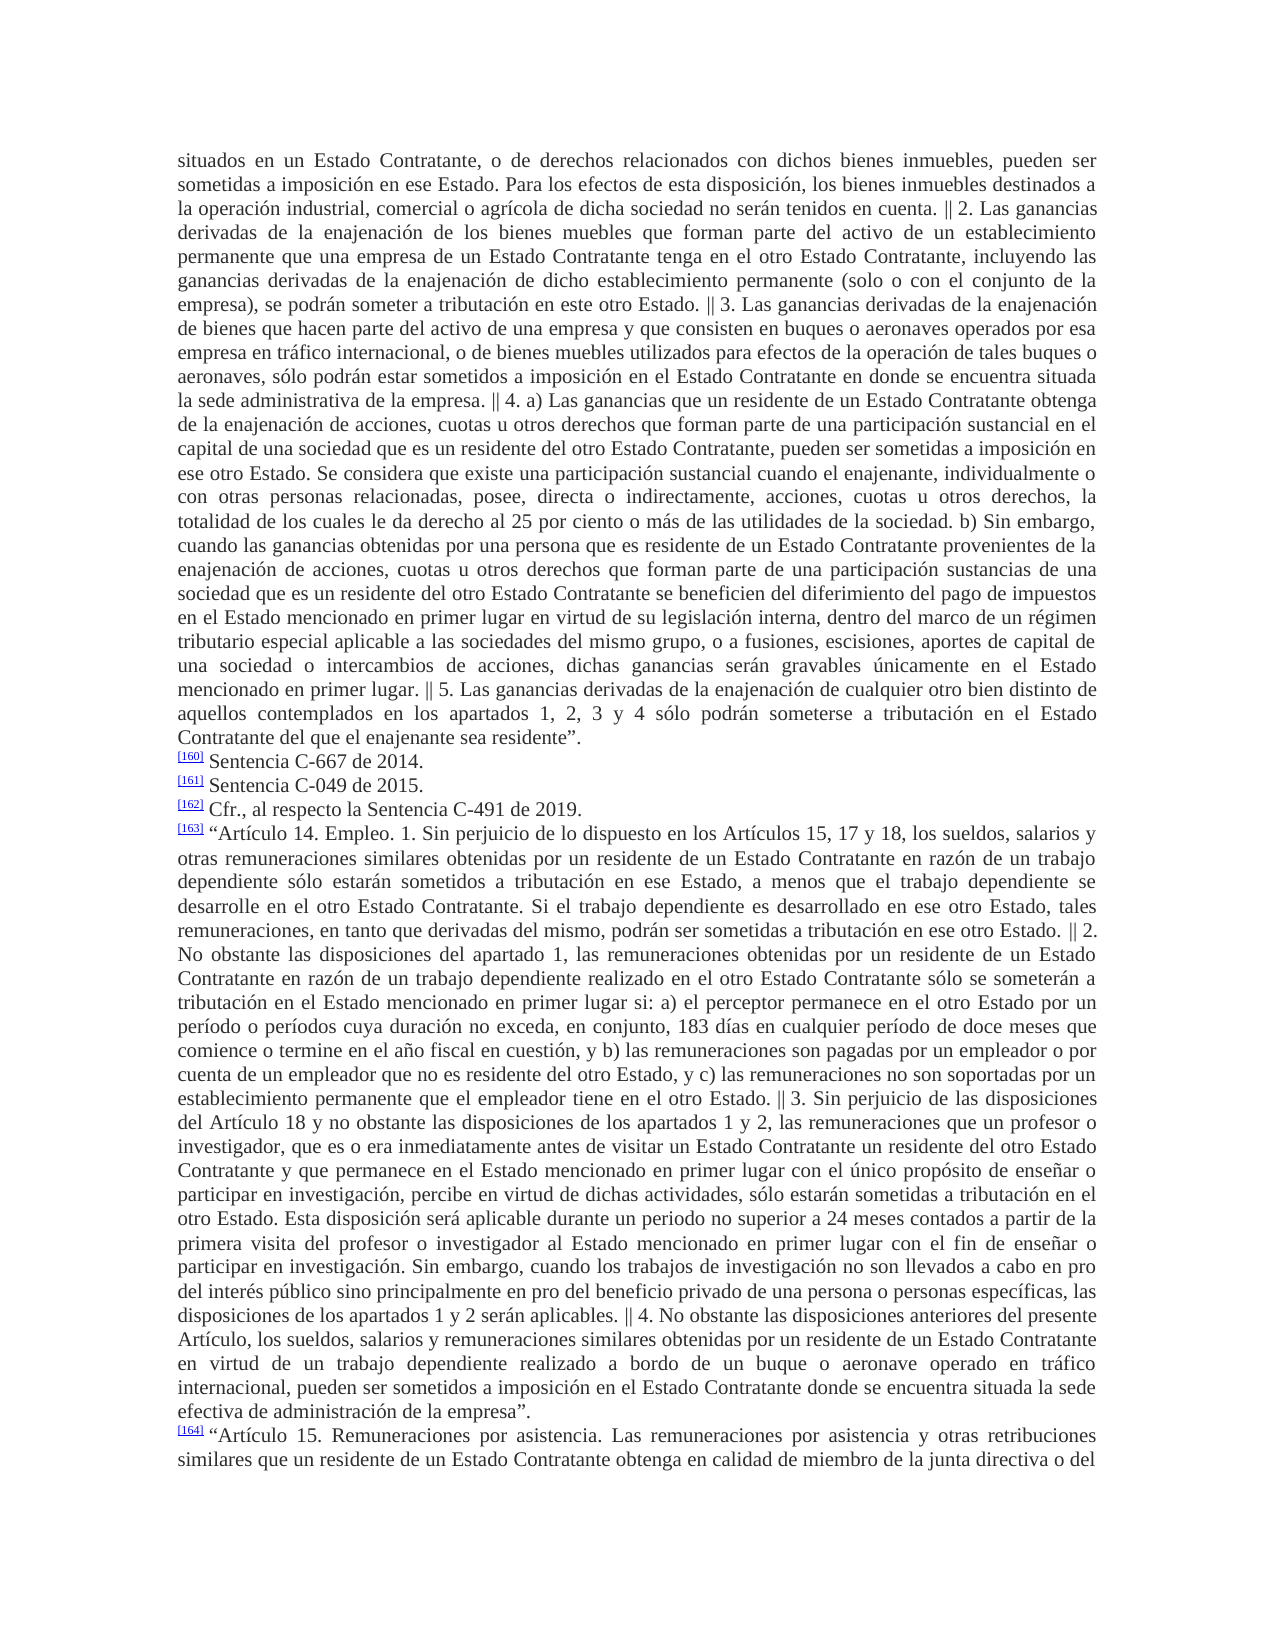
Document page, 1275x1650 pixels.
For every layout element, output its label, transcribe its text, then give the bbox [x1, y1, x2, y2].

text [163] “Artículo 14. Empleo. 1. Sin perjuicio de lo dispuesto en los Artículos 15, 17 y 18, los sueldos, salarios y otras remuneraciones similares obtenidas por un residente de un Estado Contratante en razón de un trabajo dependiente sólo estarán sometidos a tributación en ese Estado, a menos que el trabajo dependiente se desarrolle en el otro Estado Contratante. Si el trabajo dependiente es desarrollado en ese otro Estado, tales remuneraciones, en tanto que derivadas del mismo, podrán ser sometidas a tributación en ese otro Estado. || 2. No obstante las disposiciones del apartado 1, las remuneraciones obtenidas por un residente de un Estado Contratante en razón de un trabajo dependiente realizado en el otro Estado Contratante sólo se someterán a tributación en el Estado mencionado en primer lugar si: a) el perceptor permanece en el otro Estado por un período o períodos cuya duración no exceda, en conjunto, 183 días en cualquier período de doce meses que comience o termine en el año fiscal en cuestión, y b) las remuneraciones son pagadas por un empleador o por cuenta de un empleador que no es residente del otro Estado, y c) las remuneraciones no son soportadas por un establecimiento permanente que el empleador tiene en el otro Estado. || 3. Sin perjuicio de las disposiciones del Artículo 18 y no obstante las disposiciones de los apartados 1 y 2, las remuneraciones que un profesor o investigador, que es o era inmediatamente antes de visitar un Estado Contratante un residente del otro Estado Contratante y que permanece en el Estado mencionado en primer lugar con el único propósito de enseñar o participar en investigación, percibe en virtud de dichas actividades, sólo estarán sometidas a tributación en el otro Estado. Esta disposición será aplicable durante un periodo no superior a 24 meses contados a partir de la primera visita del profesor o investigador al Estado mencionado en primer lugar con el fin de enseñar o participar en investigación. Sin embargo, cuando los trabajos de investigación no son llevados a cabo en pro del interés público sino principalmente en pro del beneficio privado de una persona o personas específicas, las disposiciones de los apartados 1 y 2 serán aplicables. || 4. No obstante las disposiciones anteriores del presente Artículo, los sueldos, salarios y remuneraciones similares obtenidas por un residente de un Estado Contratante en virtud de un trabajo dependiente realizado a bordo de un buque o aeronave operado en tráfico internacional, pueden ser sometidos a imposición en el Estado Contratante donde se encuentra situada la sede efectiva de administración de la empresa”. [177, 821, 1098, 1423]
text [161] Sentencia C-049 de 2015. [177, 773, 1098, 797]
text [177, 1423, 1098, 1471]
text [160] Sentencia C-667 de 2014. [177, 749, 1098, 773]
text [162] Cfr., al respecto la Sentencia C-491 de 2019. [177, 797, 1098, 821]
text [177, 148, 1098, 749]
